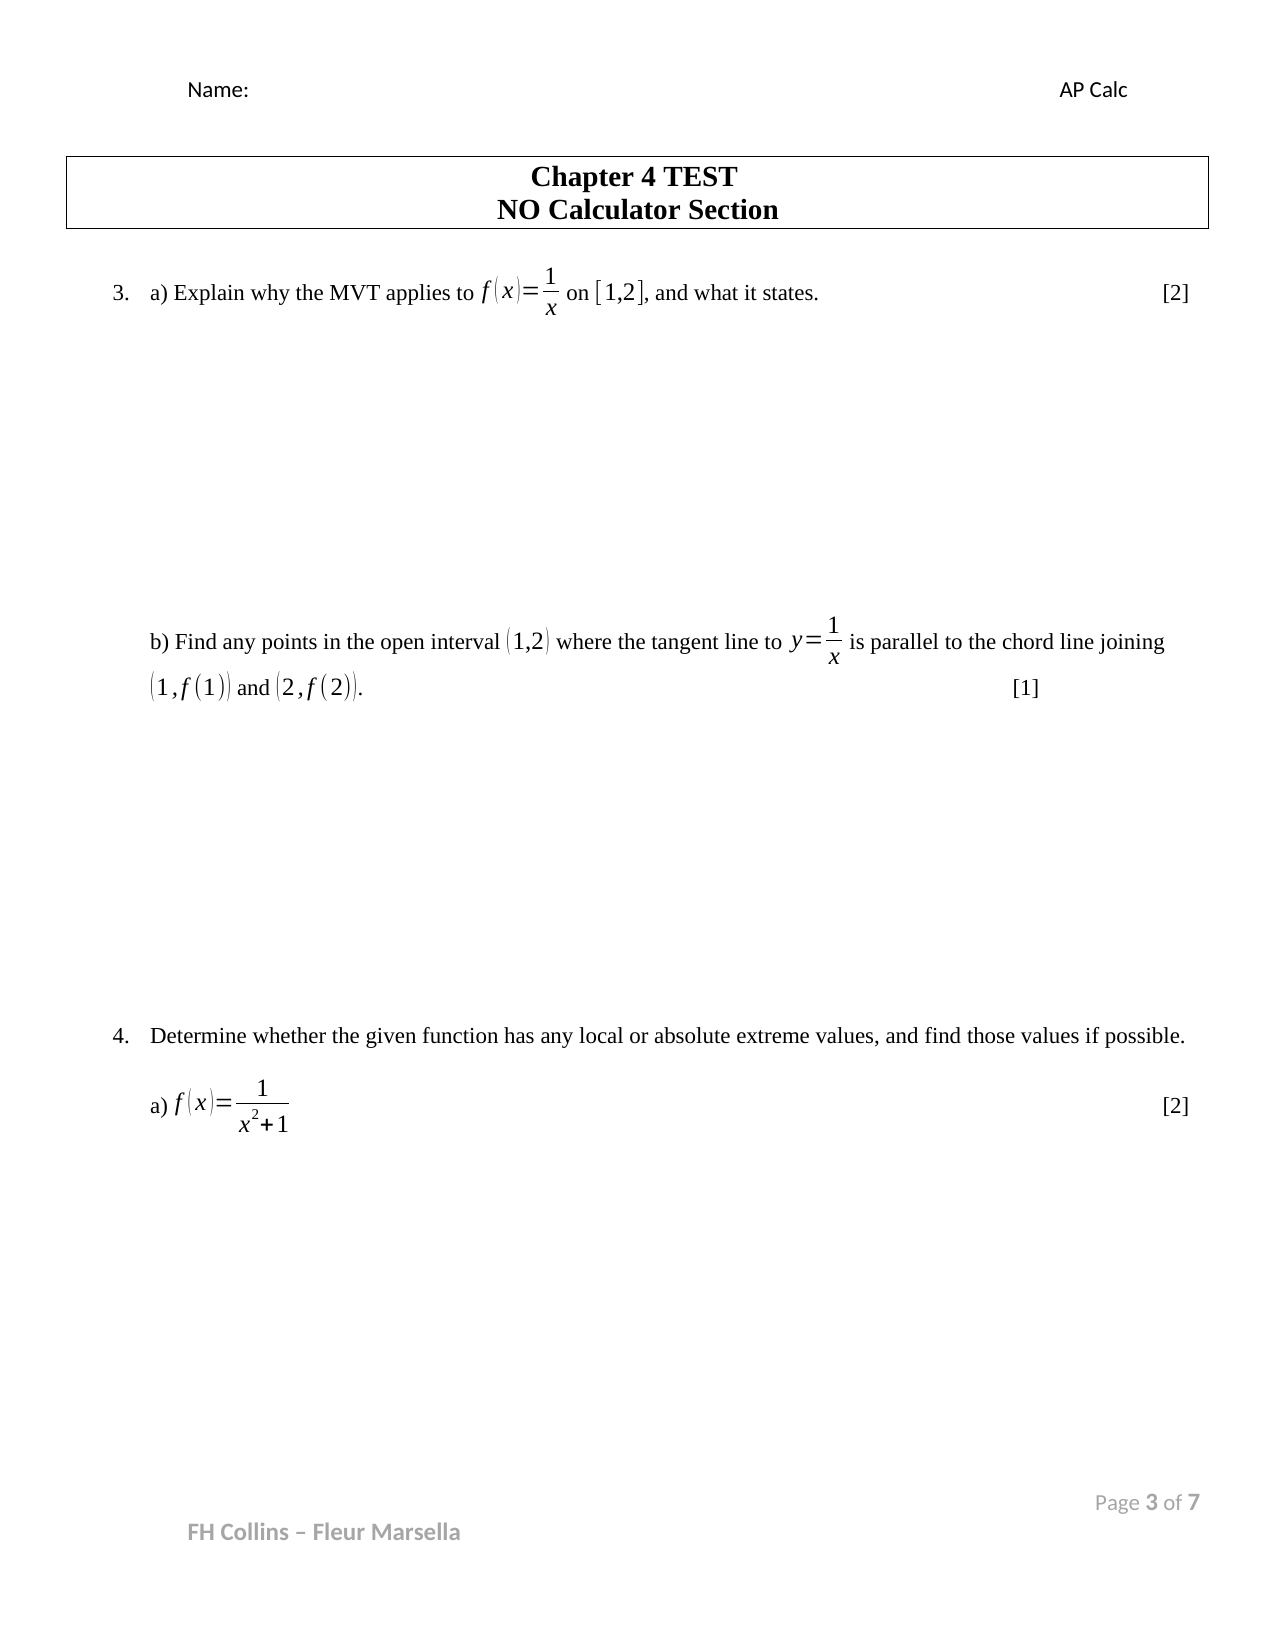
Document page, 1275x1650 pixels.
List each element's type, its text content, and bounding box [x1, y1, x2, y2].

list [112, 1022, 1200, 1479]
list a) Explain why the MVT applies to on , and what it states. [2] b) Find any points in the open interval where the tangent line to is parallel to the chord line joining and . [1] [112, 263, 1200, 1022]
text Chapter 4 TEST NO Calculator Section [67, 157, 1208, 228]
